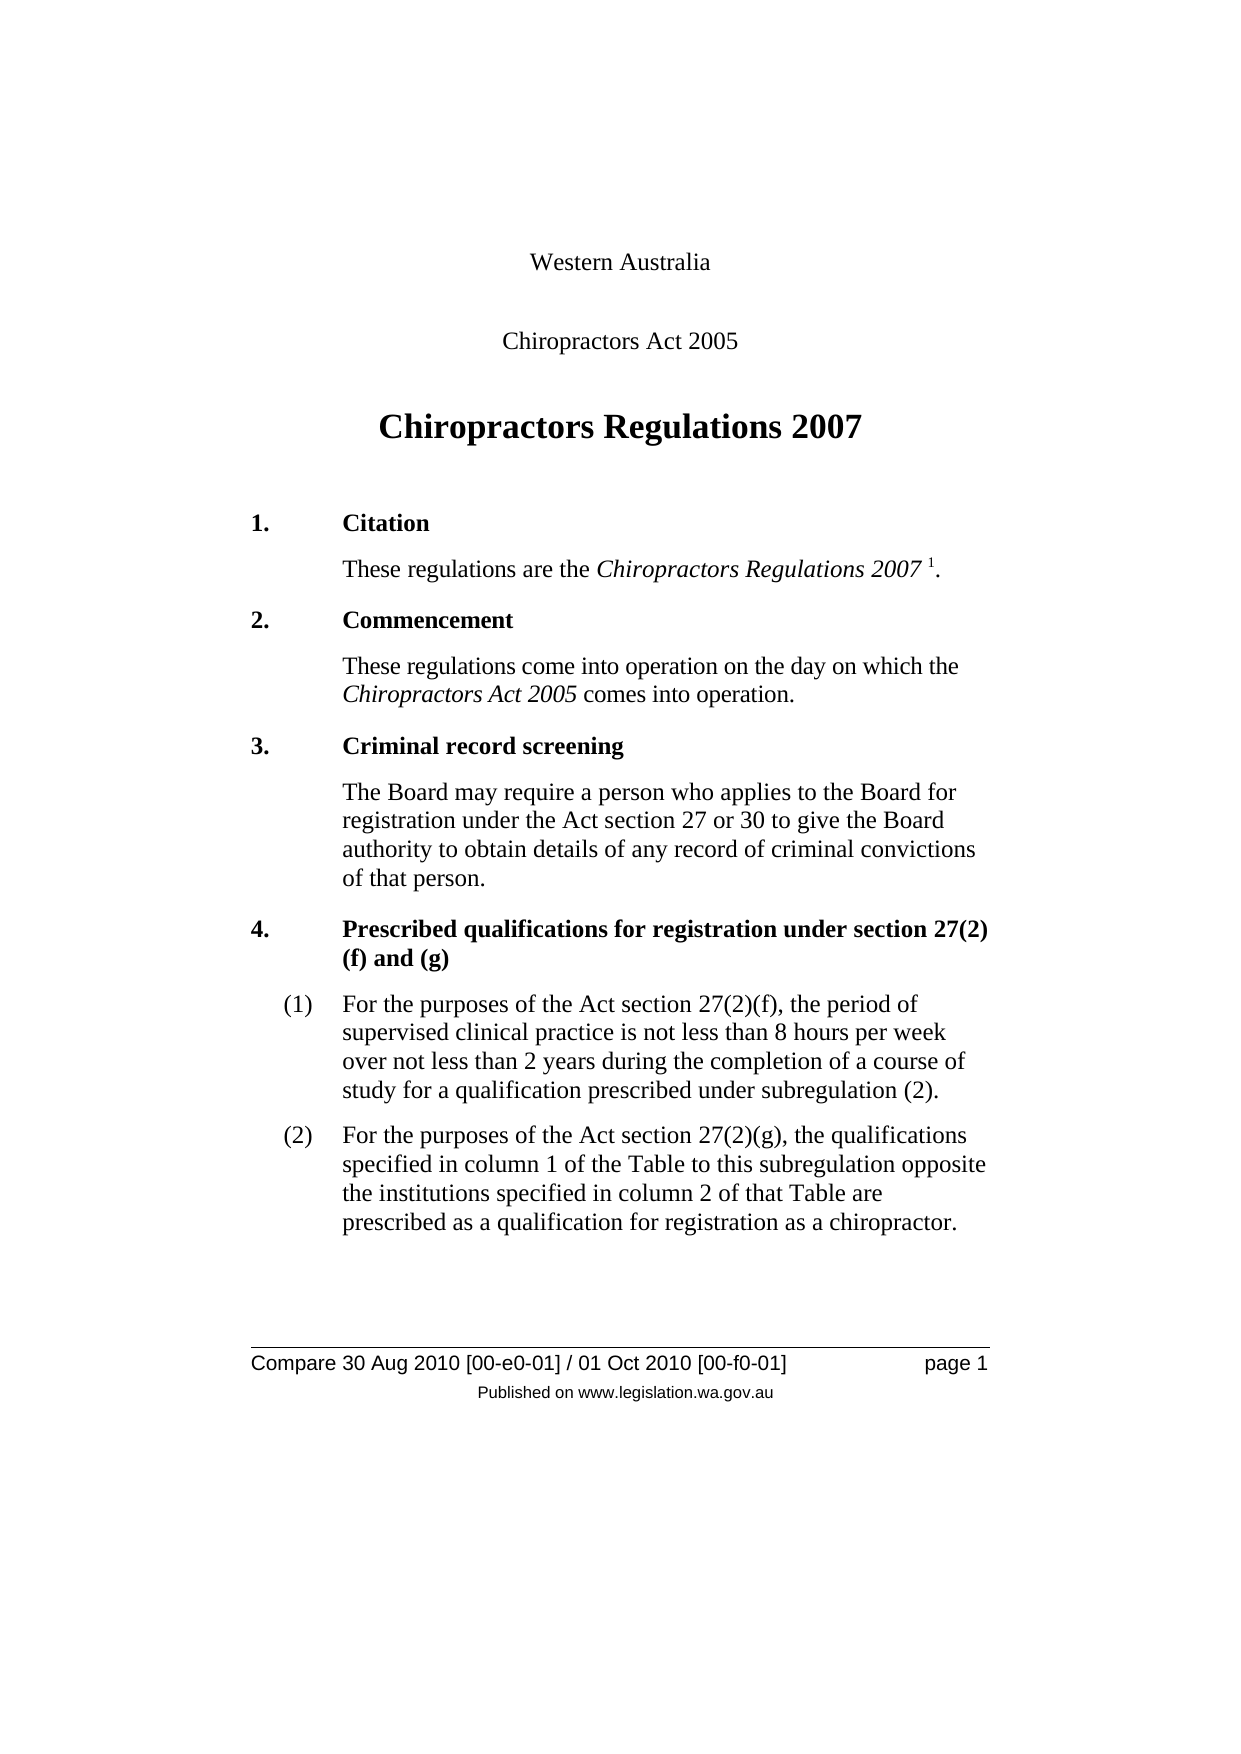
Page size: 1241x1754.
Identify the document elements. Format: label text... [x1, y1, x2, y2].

text These regulations come into operation on the day on which the Chiropractors Act 2005 comes into operation. [251, 651, 990, 708]
text (2) For the purposes of the Act section 27(2)(g), the qualifications specified in column 1 of the Table to this subregulation opposite the institutions specified in column 2 of that Table are prescribed as a qualification for registration as a chiropractor. [251, 1120, 990, 1235]
text The Board may require a person who applies to the Board for registration under the Act section 27 or 30 to give the Board authority to obtain details of any record of criminal convictions of that person. [251, 777, 990, 892]
text These regulations are the Chiropractors Regulations 2007 1. [251, 554, 990, 582]
text Chiropractors Regulations 2007 [251, 405, 990, 446]
text Western Australia [251, 247, 990, 276]
subtitle 3. Criminal record screening [251, 731, 990, 760]
text Chiropractors Act 2005 [251, 326, 990, 355]
subtitle 2. Commencement [251, 605, 990, 634]
text (1) For the purposes of the Act section 27(2)(f), the period of supervised clinical practice is not less than 8 hours per week over not less than 2 years during the completion of a course of study for a qualification prescribed under subregulation (2). [251, 989, 990, 1104]
subtitle 1. Citation [251, 508, 990, 537]
subtitle 4. Prescribed qualifications for registration under section 27(2)(f) and (g) [251, 914, 990, 972]
